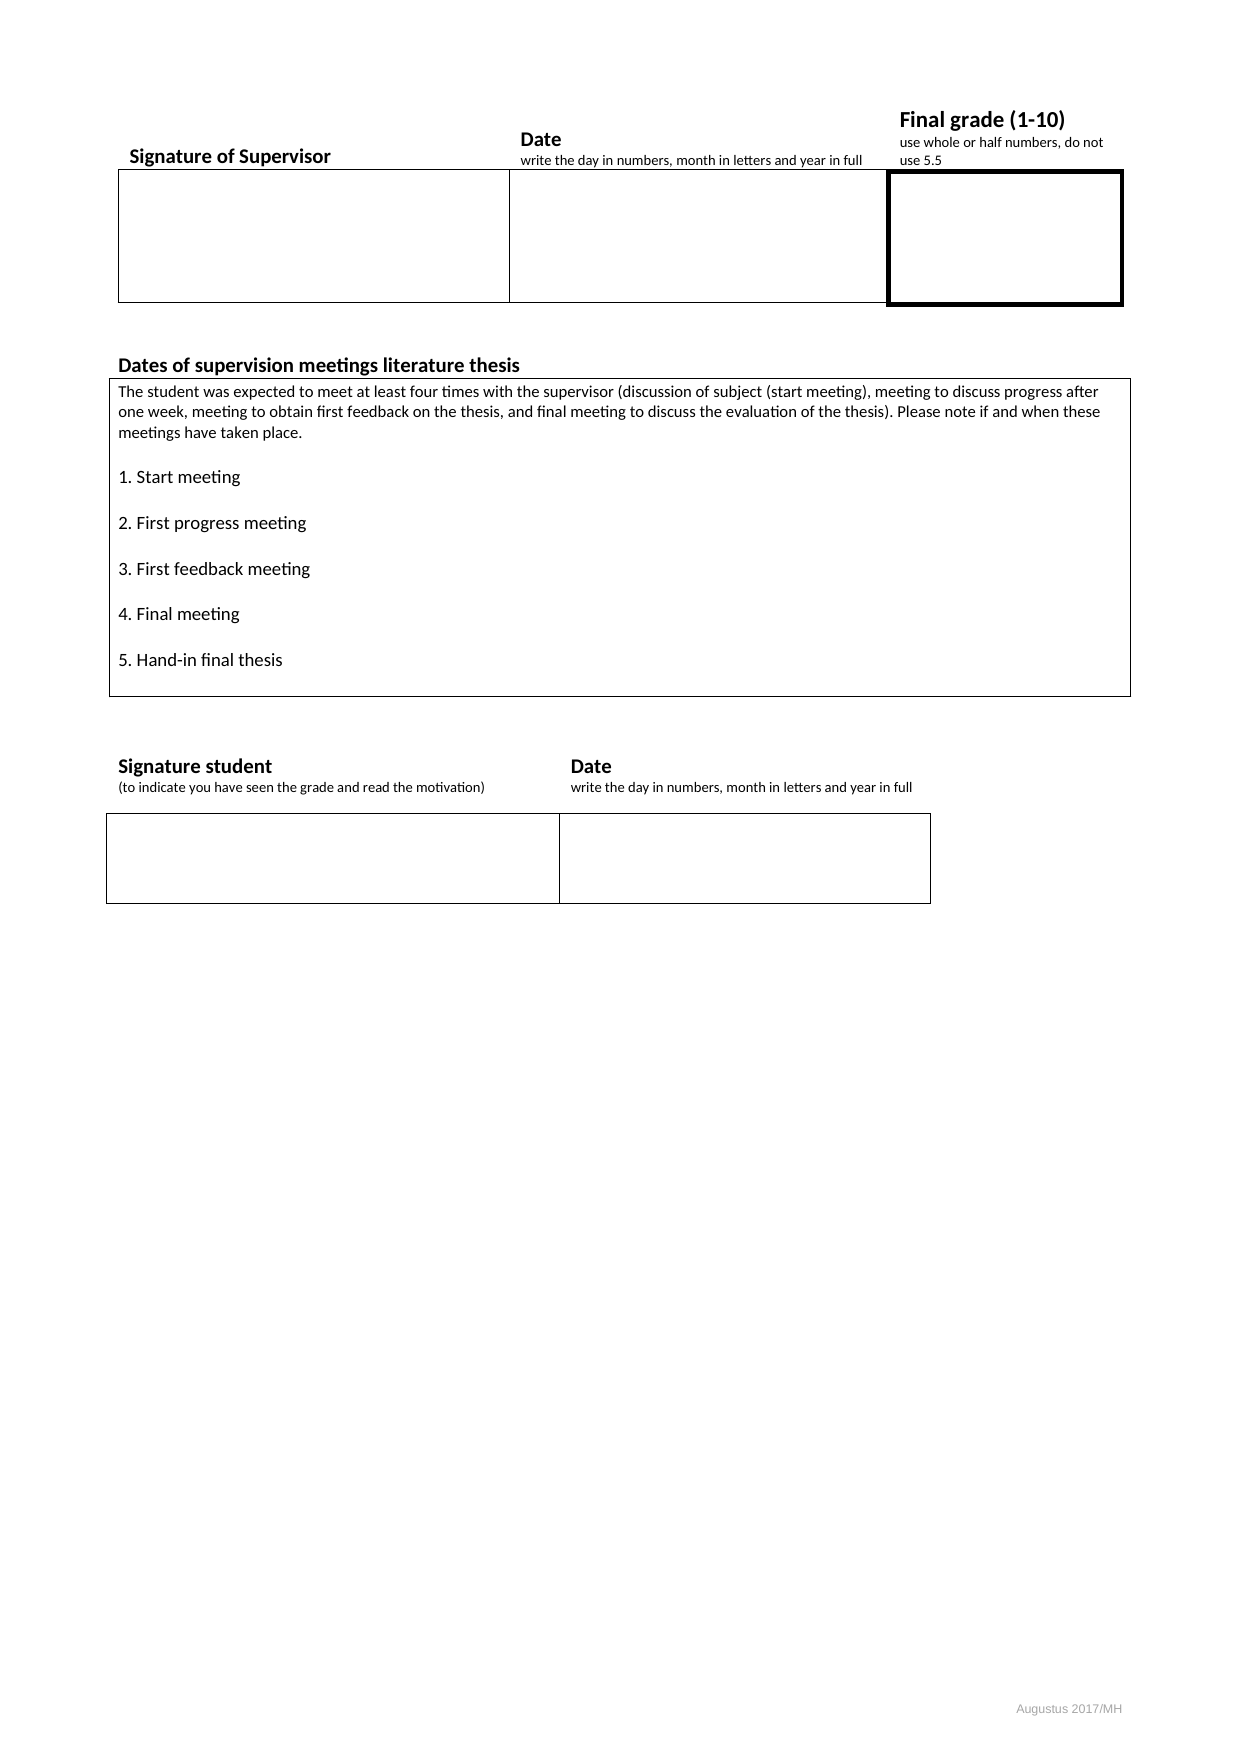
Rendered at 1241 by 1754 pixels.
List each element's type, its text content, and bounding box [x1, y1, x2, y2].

text The student was expected to meet at least four times with the supervisor (discussion of subject (start meeting), meeting to discuss progress after one week, meeting to obtain first feedback on the thesis, and final meeting to discuss the evaluation of the thesis). Please note if and when these meetings have taken place. [110, 379, 1130, 442]
text 4. Final meeting [118, 603, 1122, 626]
table_header Final grade (1-10) use whole or half numbers, do not use 5.5 [888, 89, 1122, 169]
table_cell [891, 174, 1120, 302]
text 1. Start meeting [118, 465, 1122, 488]
table_header Signature of Supervisor [118, 89, 509, 169]
text 3. First feedback meeting [118, 557, 1122, 580]
table_header Signature student (to indicate you have seen the grade and read the motivation) [107, 753, 559, 813]
table_header Date write the day in numbers, month in letters and year in full [559, 753, 930, 813]
table_cell [510, 170, 886, 302]
table_cell [560, 814, 930, 903]
text Dates of supervision meetings literature thesis [118, 353, 1122, 378]
table_cell [119, 170, 509, 302]
table_header Date write the day in numbers, month in letters and year in full [509, 89, 888, 169]
table_cell [107, 814, 559, 903]
text 2. First progress meeting [118, 511, 1122, 534]
text 5. Hand-in final thesis [118, 648, 1122, 671]
